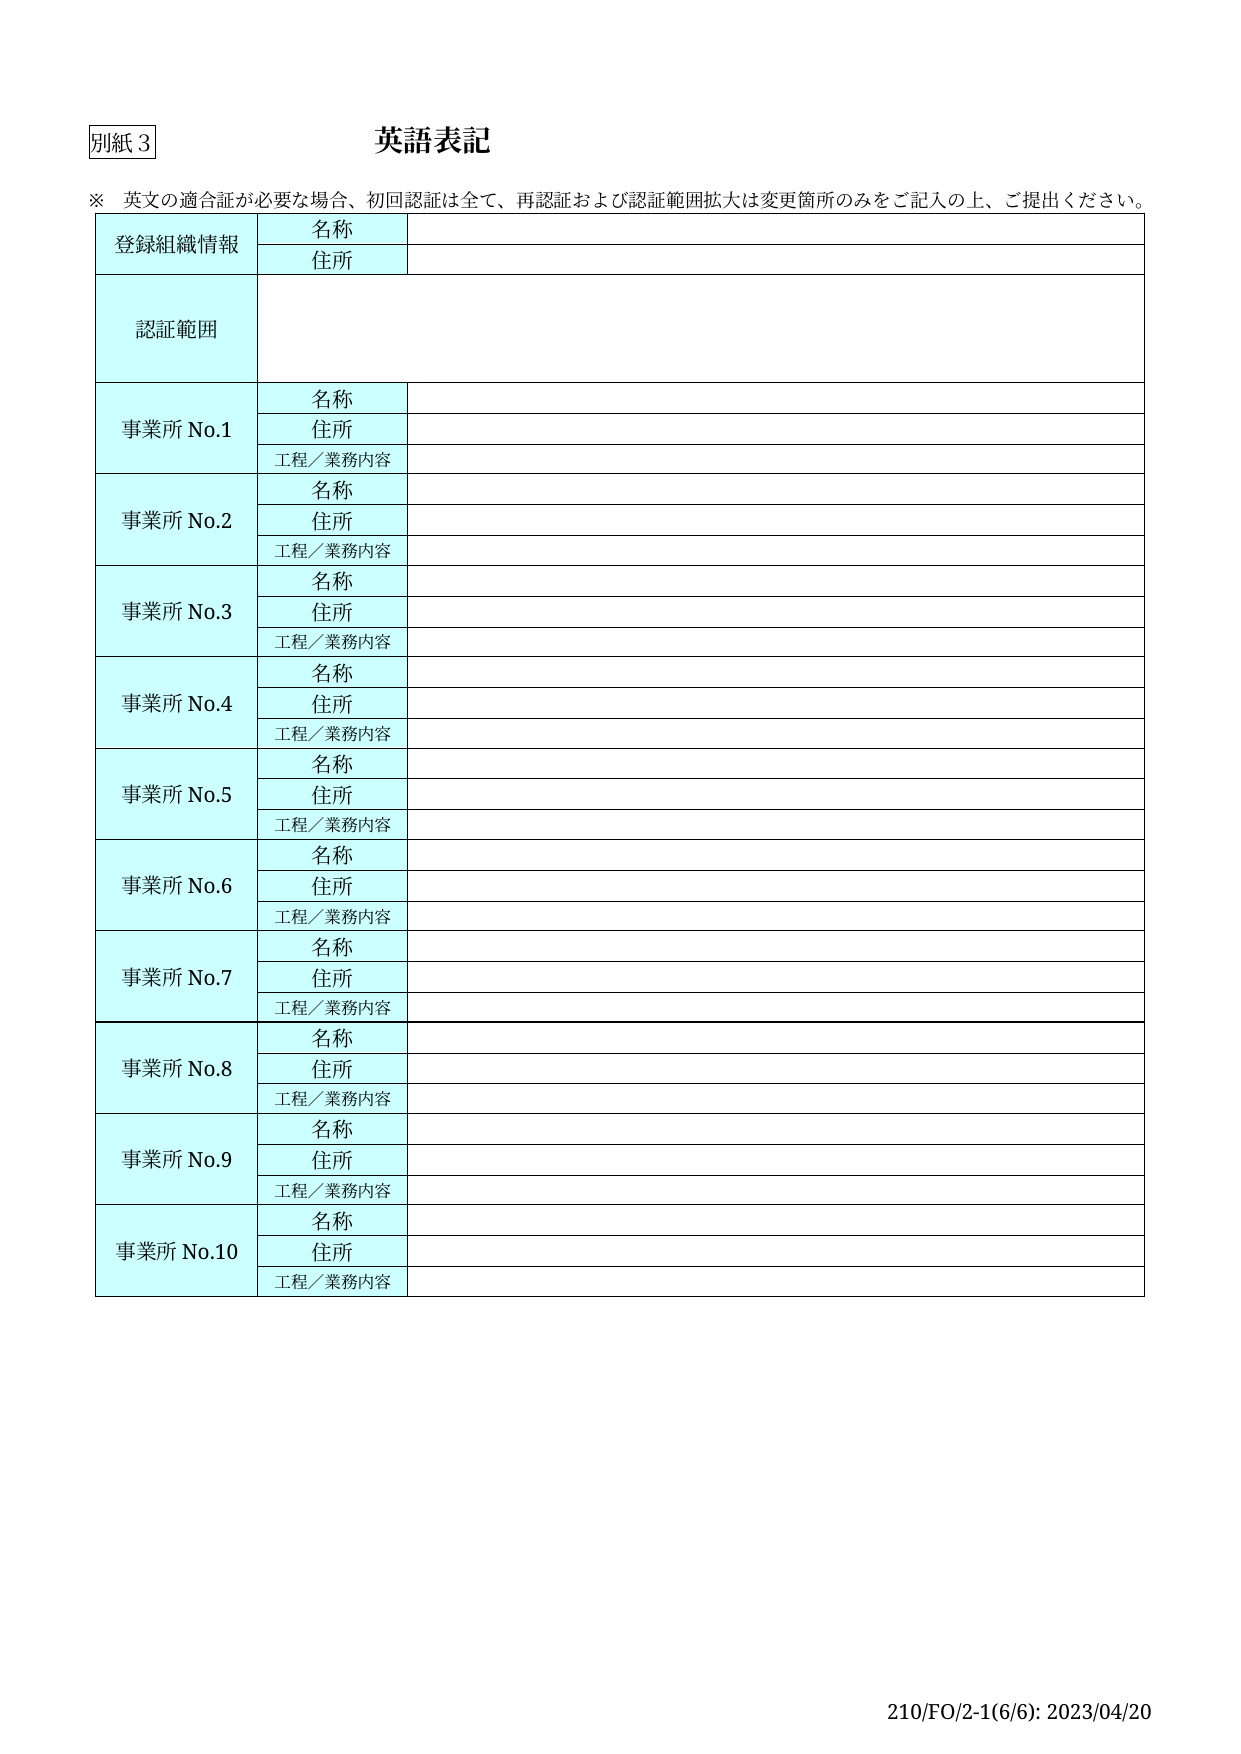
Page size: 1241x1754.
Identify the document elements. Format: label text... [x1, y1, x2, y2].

table_cell [408, 749, 1144, 778]
table_cell 工程／業務内容 [258, 810, 407, 839]
table_cell [408, 719, 1144, 747]
table_cell 事業所No.6 [96, 840, 257, 930]
table_cell [408, 628, 1144, 656]
table_cell 名称 [258, 840, 407, 870]
table_header 名称 [258, 214, 407, 243]
table_cell 名称 [258, 1114, 407, 1144]
text ※ 英文の適合証が必要な場合、初回認証は全て、再認証および認証範囲拡大は変更箇所のみをご記入の上、ご提出ください。 [89, 186, 1152, 212]
table_cell 住所 [258, 597, 407, 627]
table_cell 名称 [258, 474, 407, 504]
table_cell 住所 [258, 779, 407, 809]
table_cell [408, 657, 1144, 687]
table_cell 事業所No.9 [96, 1114, 257, 1204]
table_cell 工程／業務内容 [258, 1084, 407, 1113]
table_cell 住所 [258, 1054, 407, 1083]
table_cell 住所 [258, 245, 407, 274]
table_cell 住所 [258, 962, 407, 992]
table_cell 名称 [258, 566, 407, 596]
table_cell 工程／業務内容 [258, 902, 407, 930]
table_cell 工程／業務内容 [258, 628, 407, 656]
table_cell [408, 931, 1144, 961]
table_header 登録組織情報 [96, 214, 257, 274]
table_cell 住所 [258, 1236, 407, 1266]
table_cell 住所 [258, 871, 407, 901]
table_cell [408, 993, 1144, 1021]
table_cell [408, 688, 1144, 718]
table_cell 事業所No.10 [96, 1205, 257, 1296]
table_cell 事業所No.1 [96, 383, 257, 473]
table_cell [408, 810, 1144, 839]
table_cell 事業所No.3 [96, 566, 257, 656]
table_cell 事業所No.7 [96, 931, 257, 1021]
table_cell [408, 779, 1144, 809]
table_cell [408, 1236, 1144, 1266]
table_cell 工程／業務内容 [258, 536, 407, 565]
table_cell [408, 414, 1144, 444]
table_cell [258, 275, 1144, 382]
table_cell [408, 383, 1144, 413]
table_cell 住所 [258, 505, 407, 535]
table_cell 住所 [258, 414, 407, 444]
table_cell [408, 1084, 1144, 1113]
table_cell 工程／業務内容 [258, 993, 407, 1021]
table_header [408, 214, 1144, 243]
table_cell 住所 [258, 1145, 407, 1175]
table_cell 名称 [258, 1023, 407, 1052]
table_cell [408, 840, 1144, 870]
table_cell [408, 902, 1144, 930]
table_cell [408, 1145, 1144, 1175]
text 別紙３ 英語表記 [89, 118, 1152, 160]
table_cell 工程／業務内容 [258, 1267, 407, 1296]
table_cell [408, 245, 1144, 274]
table_cell 名称 [258, 1205, 407, 1235]
table_cell 名称 [258, 657, 407, 687]
table_cell [408, 1114, 1144, 1144]
table_cell [408, 1023, 1144, 1052]
table_cell [408, 597, 1144, 627]
table_cell 名称 [258, 931, 407, 961]
table_cell [408, 445, 1144, 473]
table_cell [408, 505, 1144, 535]
table_cell 事業所No.5 [96, 749, 257, 839]
table_cell [408, 566, 1144, 596]
table_cell [408, 474, 1144, 504]
table_cell 事業所No.4 [96, 657, 257, 747]
table_cell 事業所No.2 [96, 474, 257, 565]
table_cell 名称 [258, 749, 407, 778]
table_cell [408, 536, 1144, 565]
table_cell [408, 1205, 1144, 1235]
table_cell 名称 [258, 383, 407, 413]
table_cell [408, 871, 1144, 901]
table_cell [408, 1054, 1144, 1083]
table_cell 工程／業務内容 [258, 445, 407, 473]
table_cell 工程／業務内容 [258, 719, 407, 747]
table_cell [408, 1267, 1144, 1296]
table_cell [408, 962, 1144, 992]
table_cell 事業所No.8 [96, 1023, 257, 1113]
table_cell [408, 1176, 1144, 1204]
table_cell 工程／業務内容 [258, 1176, 407, 1204]
table_cell 住所 [258, 688, 407, 718]
table_cell 認証範囲 [96, 275, 257, 382]
